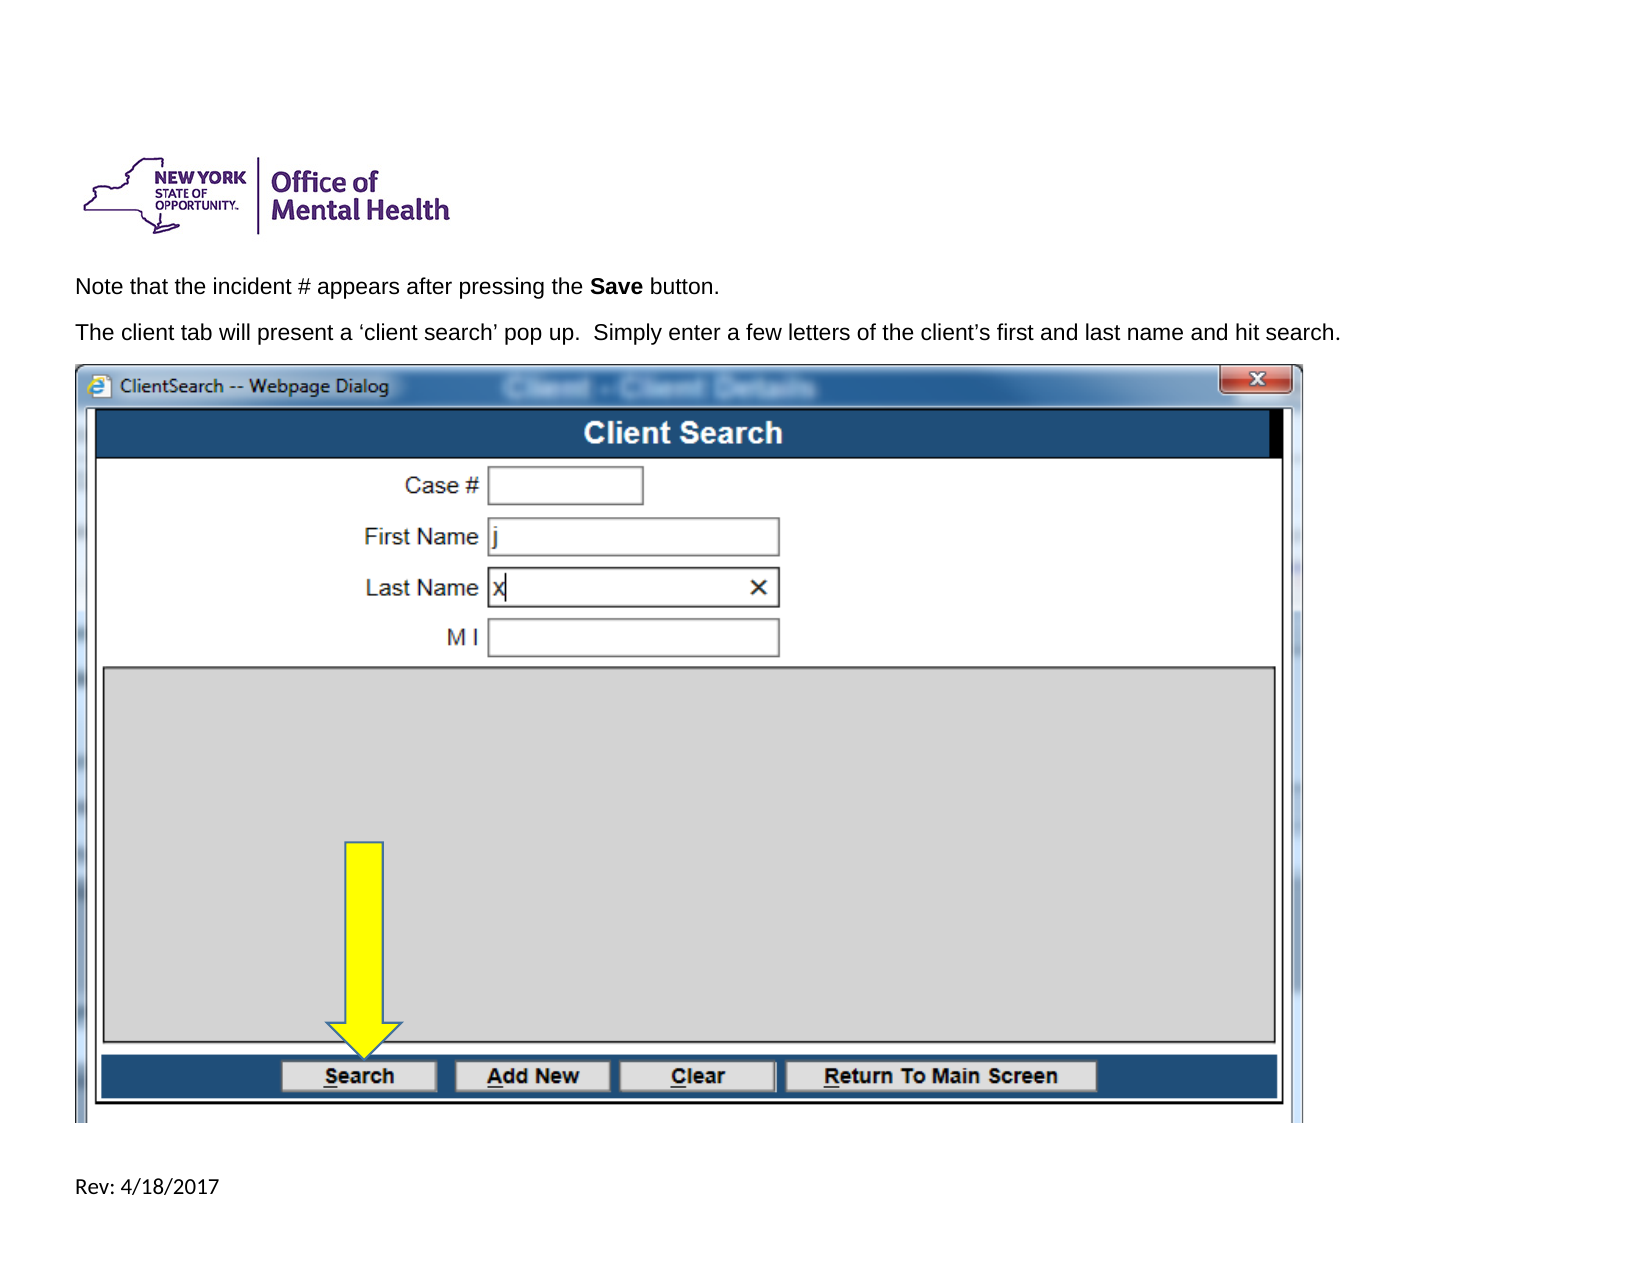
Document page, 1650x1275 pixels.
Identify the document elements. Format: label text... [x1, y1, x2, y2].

picture [75, 364, 1303, 1123]
text The client tab will present a ‘client search’ pop up. Simply enter a few letters of the client’s first and last name and hit search. [75, 318, 1575, 346]
text Note that the incident # appears after pressing the Save button. [75, 273, 1575, 299]
picture [75, 148, 458, 242]
